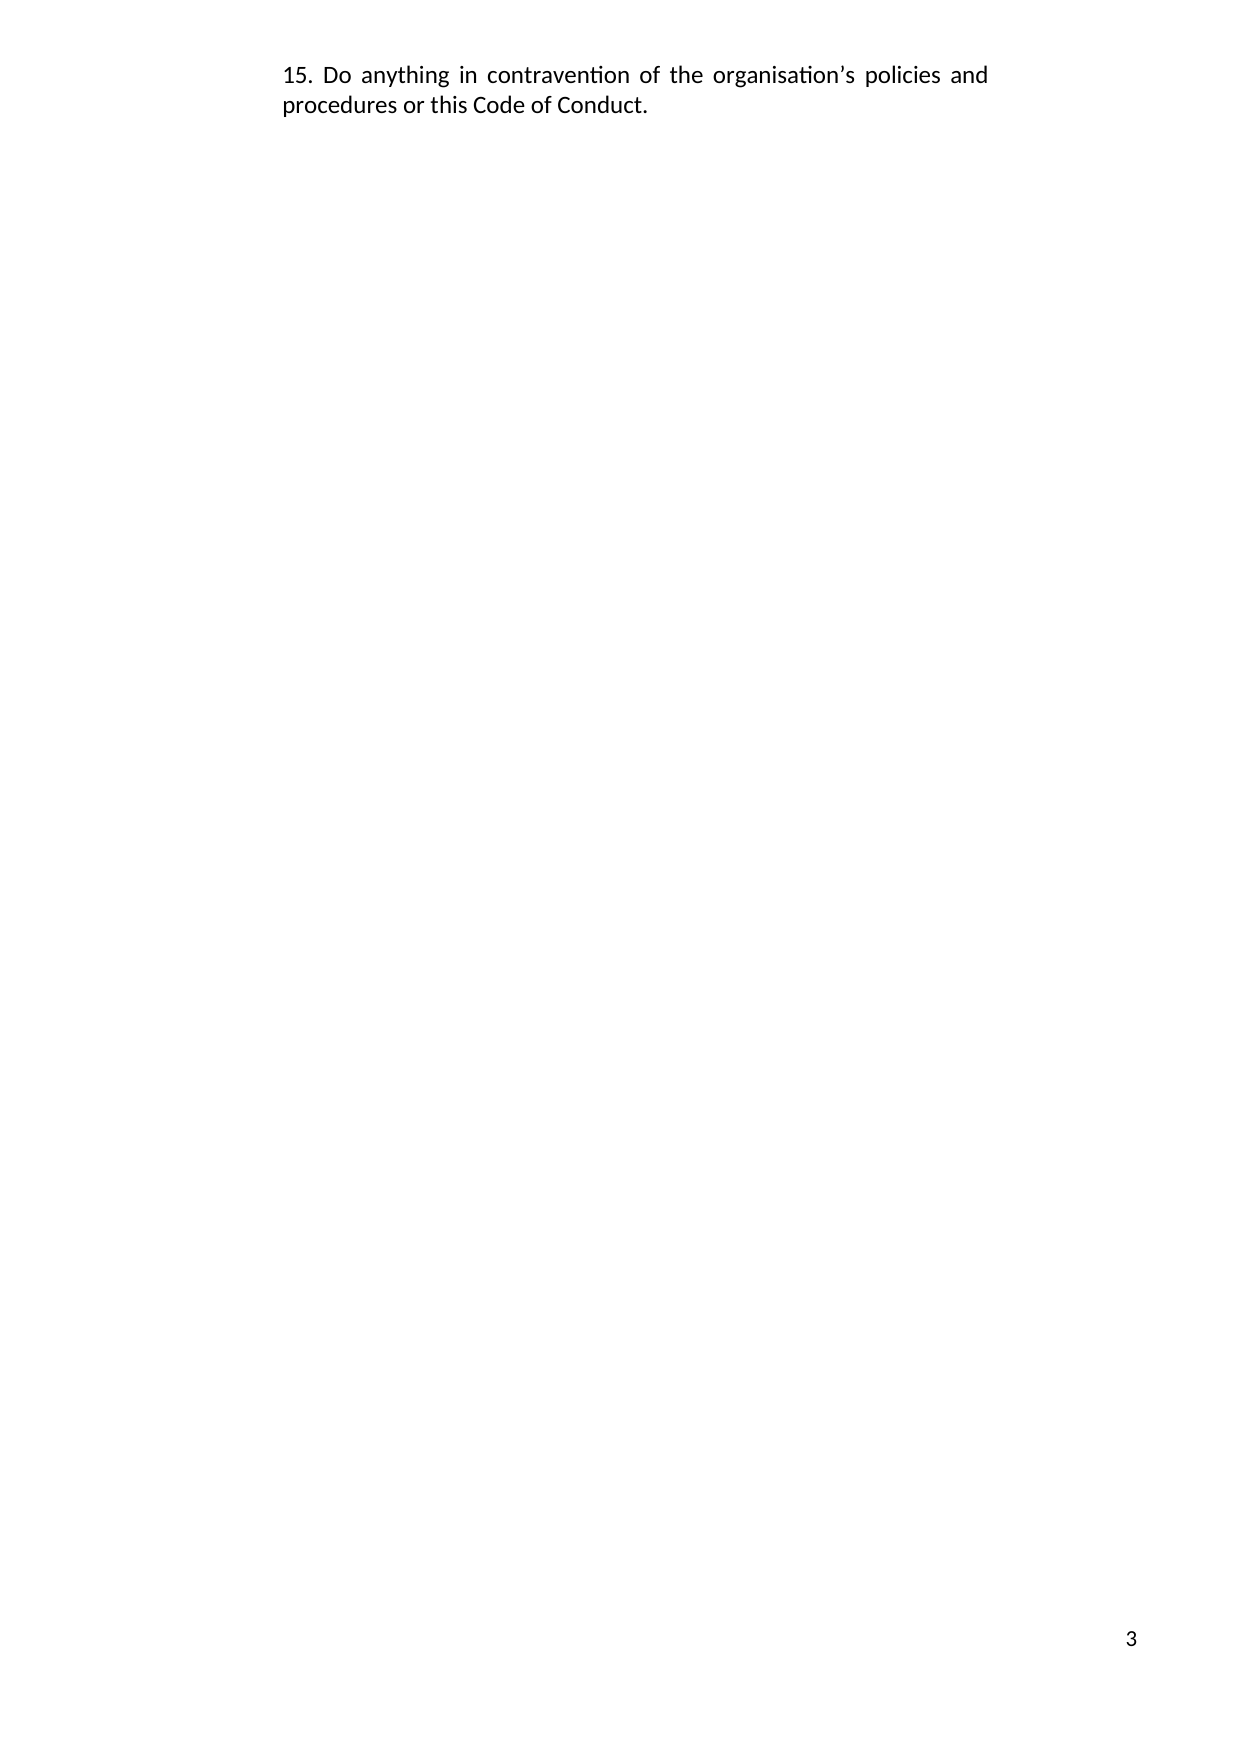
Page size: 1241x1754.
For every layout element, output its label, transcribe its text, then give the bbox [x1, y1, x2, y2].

text 15. Do anything in contravention of the organisation’s policies and procedures or this Code of Conduct. [282, 59, 989, 120]
